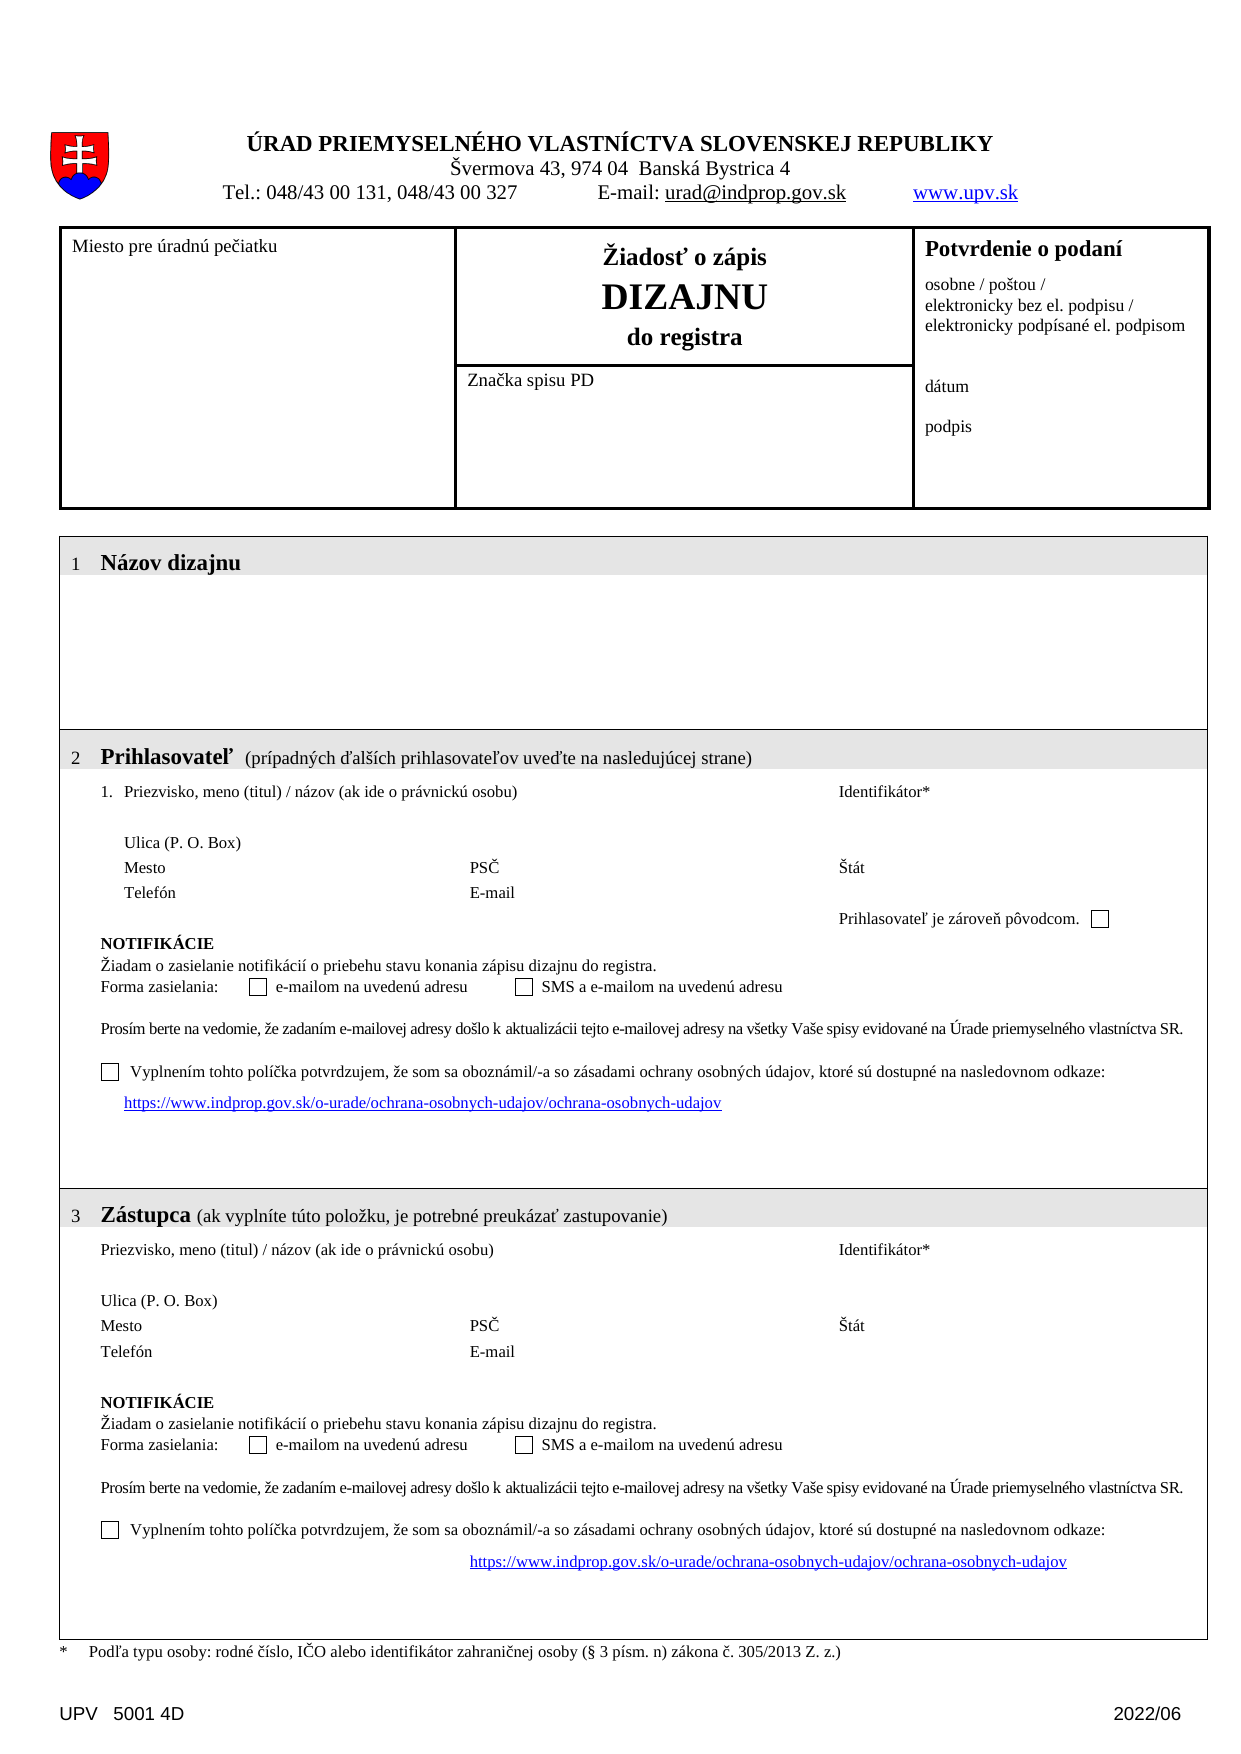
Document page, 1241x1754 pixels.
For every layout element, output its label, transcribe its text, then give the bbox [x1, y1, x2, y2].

table_cell [60, 575, 1207, 729]
table_header Potvrdenie o podaní osobne / poštou / elektronicky bez el. podpisu / elektronicky podpísané el. podpisom dátum podpis [915, 229, 1207, 507]
text Tel.: 048/43 00 131, 048/43 00 327 E-mail: urad@indprop.gov.sk www.upv.sk [59, 180, 1181, 204]
title ÚRAD PRIEMYSELNÉHO VLASTNÍCTVA SLOVENSKEJ REPUBLIKY [59, 130, 1181, 156]
text * Podľa typu osoby: rodné číslo, IČO alebo identifikátor zahraničnej osoby (§ 3 písm. n) zákona č. 305/2013 Z. z.) [59, 1642, 1181, 1661]
text Švermova 43, 974 04 Banská Bystrica 4 [110, 156, 1181, 180]
table_header Miesto pre úradnú pečiatku [62, 229, 454, 507]
table_cell Značka spisu PD [457, 367, 912, 507]
table_header 1 Názov dizajnu [60, 537, 1207, 575]
table_cell 2 Prihlasovateľ (prípadných ďalších prihlasovateľov uveďte na nasledujúcej strane) [60, 730, 1207, 769]
picture [50, 132, 110, 200]
table_cell 3 Zástupca (ak vyplníte túto položku, je potrebné preukázať zastupovanie) [60, 1189, 1207, 1227]
table_cell Priezvisko, meno (titul) / názov (ak ide o právnickú osobu) Identifikátor* Ulica (P. O. Box) Mesto PSČ Štát Telefón E-mail NOTIFIKÁCIE Žiadam o zasielanie notifikácií o priebehu stavu konania zápisu dizajnu do registra. Forma zasielania: e-mailom na uvedenú adresu SMS a e-mailom na uvedenú adresu Prosím berte na vedomie, že zadaním e-mailovej adresy došlo k aktualizácii tejto e-mailovej adresy na všetky Vaše spisy evidované na Úrade priemyselného vlastníctva SR. Vyplnením tohto políčka potvrdzujem, že som sa oboznámil/-a so zásadami ochrany osobných údajov, ktoré sú dostupné na nasledovnom odkaze: https://www.indprop.gov.sk/o-urade/ochrana-osobnych-udajov/ochrana-osobnych-udajov [60, 1228, 1207, 1639]
table_cell 1. Priezvisko, meno (titul) / názov (ak ide o právnickú osobu) Identifikátor* Ulica (P. O. Box) Mesto PSČ Štát Telefón E-mail Prihlasovateľ je zároveň pôvodcom. NOTIFIKÁCIE Žiadam o zasielanie notifikácií o priebehu stavu konania zápisu dizajnu do registra. Forma zasielania: e-mailom na uvedenú adresu SMS a e-mailom na uvedenú adresu Prosím berte na vedomie, že zadaním e-mailovej adresy došlo k aktualizácii tejto e-mailovej adresy na všetky Vaše spisy evidované na Úrade priemyselného vlastníctva SR. Vyplnením tohto políčka potvrdzujem, že som sa oboznámil/-a so zásadami ochrany osobných údajov, ktoré sú dostupné na nasledovnom odkaze: https://www.indprop.gov.sk/o-urade/ochrana-osobnych-udajov/ochrana-osobnych-udajov [60, 769, 1207, 1188]
table_header Žiadosť o zápis DIZAJNU do registra [457, 229, 912, 364]
